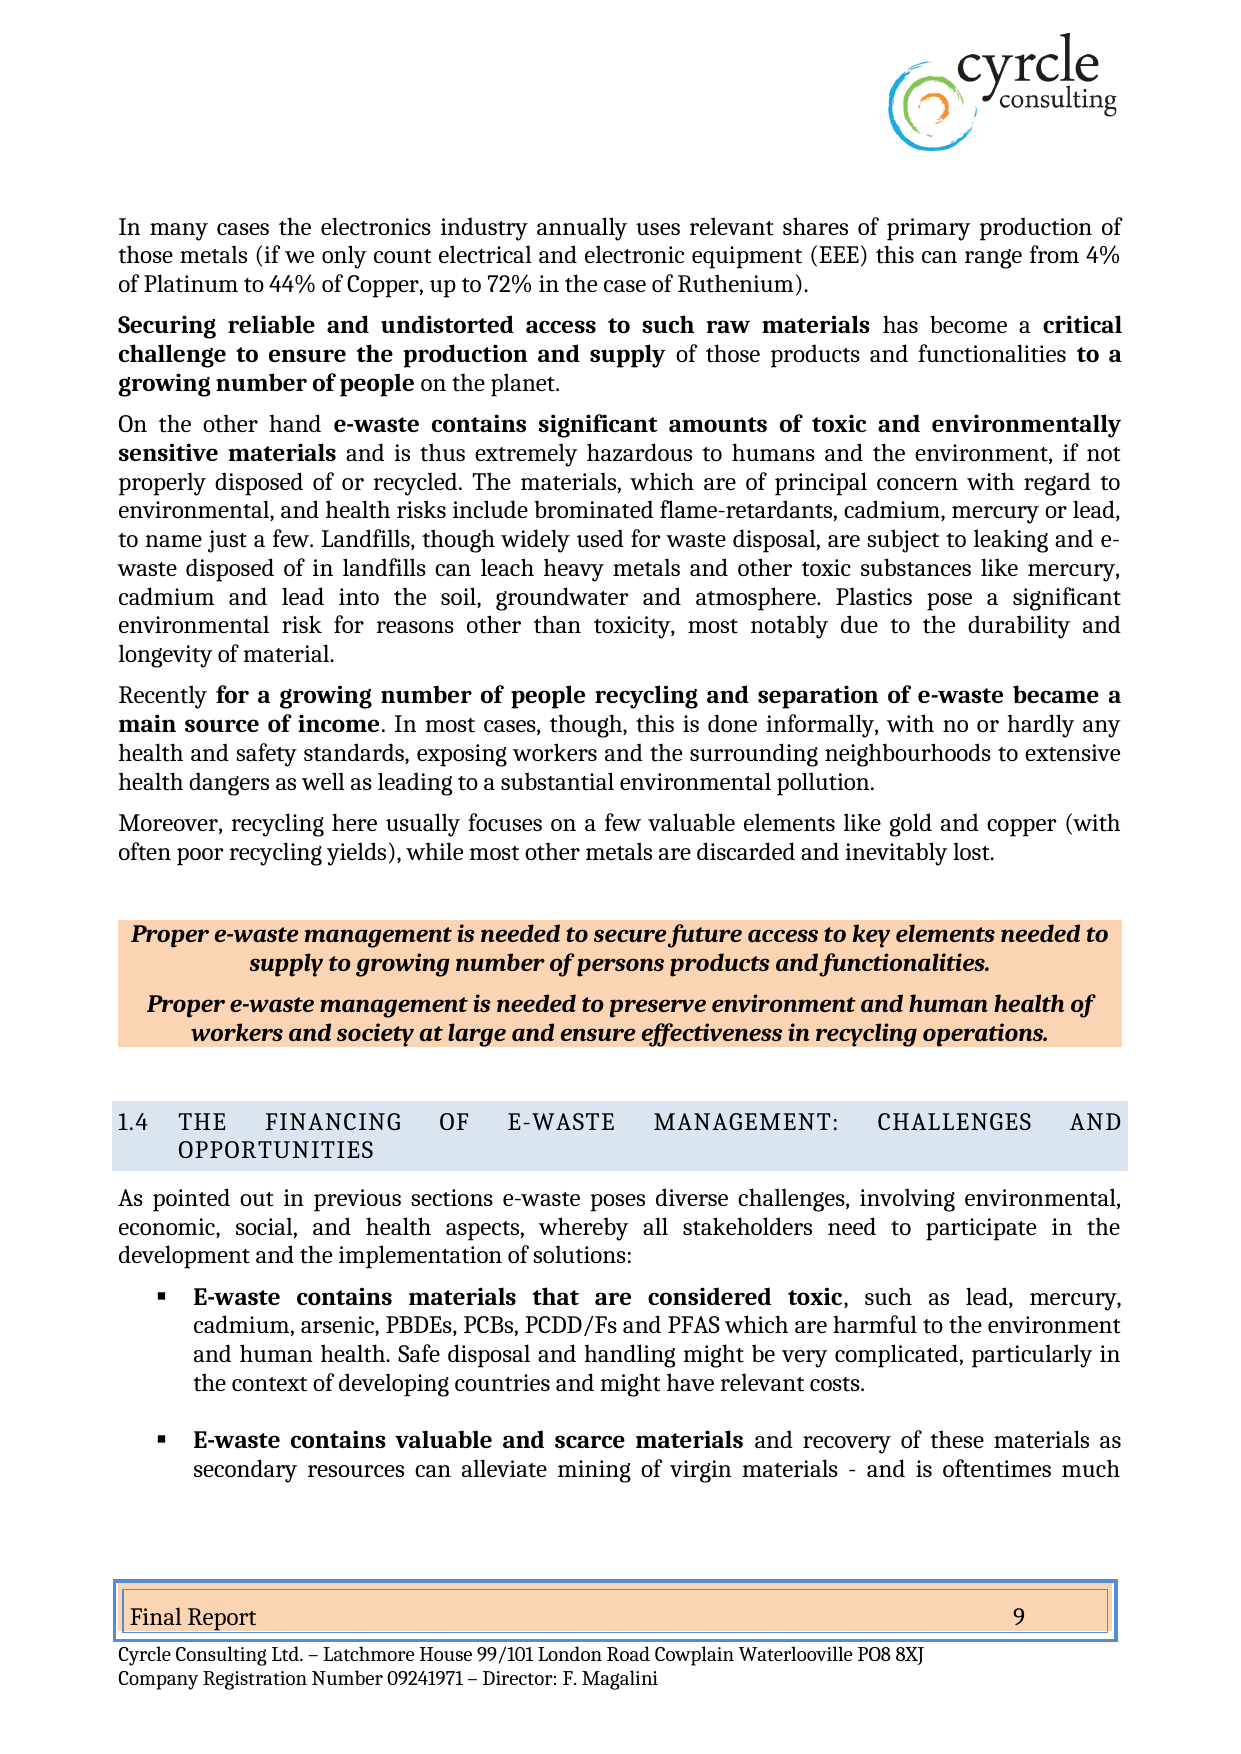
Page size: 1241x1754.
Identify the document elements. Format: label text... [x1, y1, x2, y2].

text Proper e-waste management is needed to preserve environment and human health of workers and society at large and ensure effectiveness in recycling operations. [118, 990, 1122, 1047]
list E-waste contains materials that are considered toxic, such as lead, mercury, cadmium, arsenic, PBDEs, PCBs, PCDD/Fs and PFAS which are harmful to the environment and human health. Safe disposal and handling might be very complicated, particularly in the context of developing countries and might have relevant costs. [156, 1282, 1122, 1397]
text On the other hand e-waste contains significant amounts of toxic and environmentally sensitive materials and is thus extremely hazardous to humans and the environment, if not properly disposed of or recycled. The materials, which are of principal concern with regard to environmental, and health risks include brominated flame-retardants, cadmium, mercury or lead, to name just a few. Landfills, though widely used for waste disposal, are subject to leaking and e-waste disposed of in landfills can leach heavy metals and other toxic substances like mercury, cadmium and lead into the soil, groundwater and atmosphere. Plastics pose a significant environmental risk for reasons other than toxicity, most notably due to the durability and longevity of material. [118, 410, 1122, 669]
text In many cases the electronics industry annually uses relevant shares of primary production of those metals (if we only count electrical and electronic equipment (EEE) this can range from 4% of Platinum to 44% of Copper, up to 72% in the case of Ruthenium). [118, 212, 1122, 299]
picture [888, 33, 1117, 151]
text Moreover, recycling here usually focuses on a few valuable elements like gold and copper (with often poor recycling yields), while most other metals are discarded and inevitably lost. [118, 809, 1122, 866]
text Recently for a growing number of people recycling and separation of e-waste became a main source of income. In most cases, though, this is done informally, with no or hardly any health and safety standards, exposing workers and the surrounding neighbourhoods to extensive health dangers as well as leading to a substantial environmental pollution. [118, 681, 1122, 796]
text Proper e-waste management is needed to secure future access to key elements needed to supply to growing number of persons products and functionalities. [118, 920, 1122, 977]
subtitle The financing of e-waste management: challenges and opportunities [118, 1108, 1122, 1165]
text Securing reliable and undistorted access to such raw materials has become a critical challenge to ensure the production and supply of those products and functionalities to a growing number of people on the planet. [118, 311, 1122, 397]
text As pointed out in previous sections e-waste poses diverse challenges, involving environmental, economic, social, and health aspects, whereby all stakeholders need to participate in the development and the implementation of solutions: [118, 1184, 1122, 1270]
